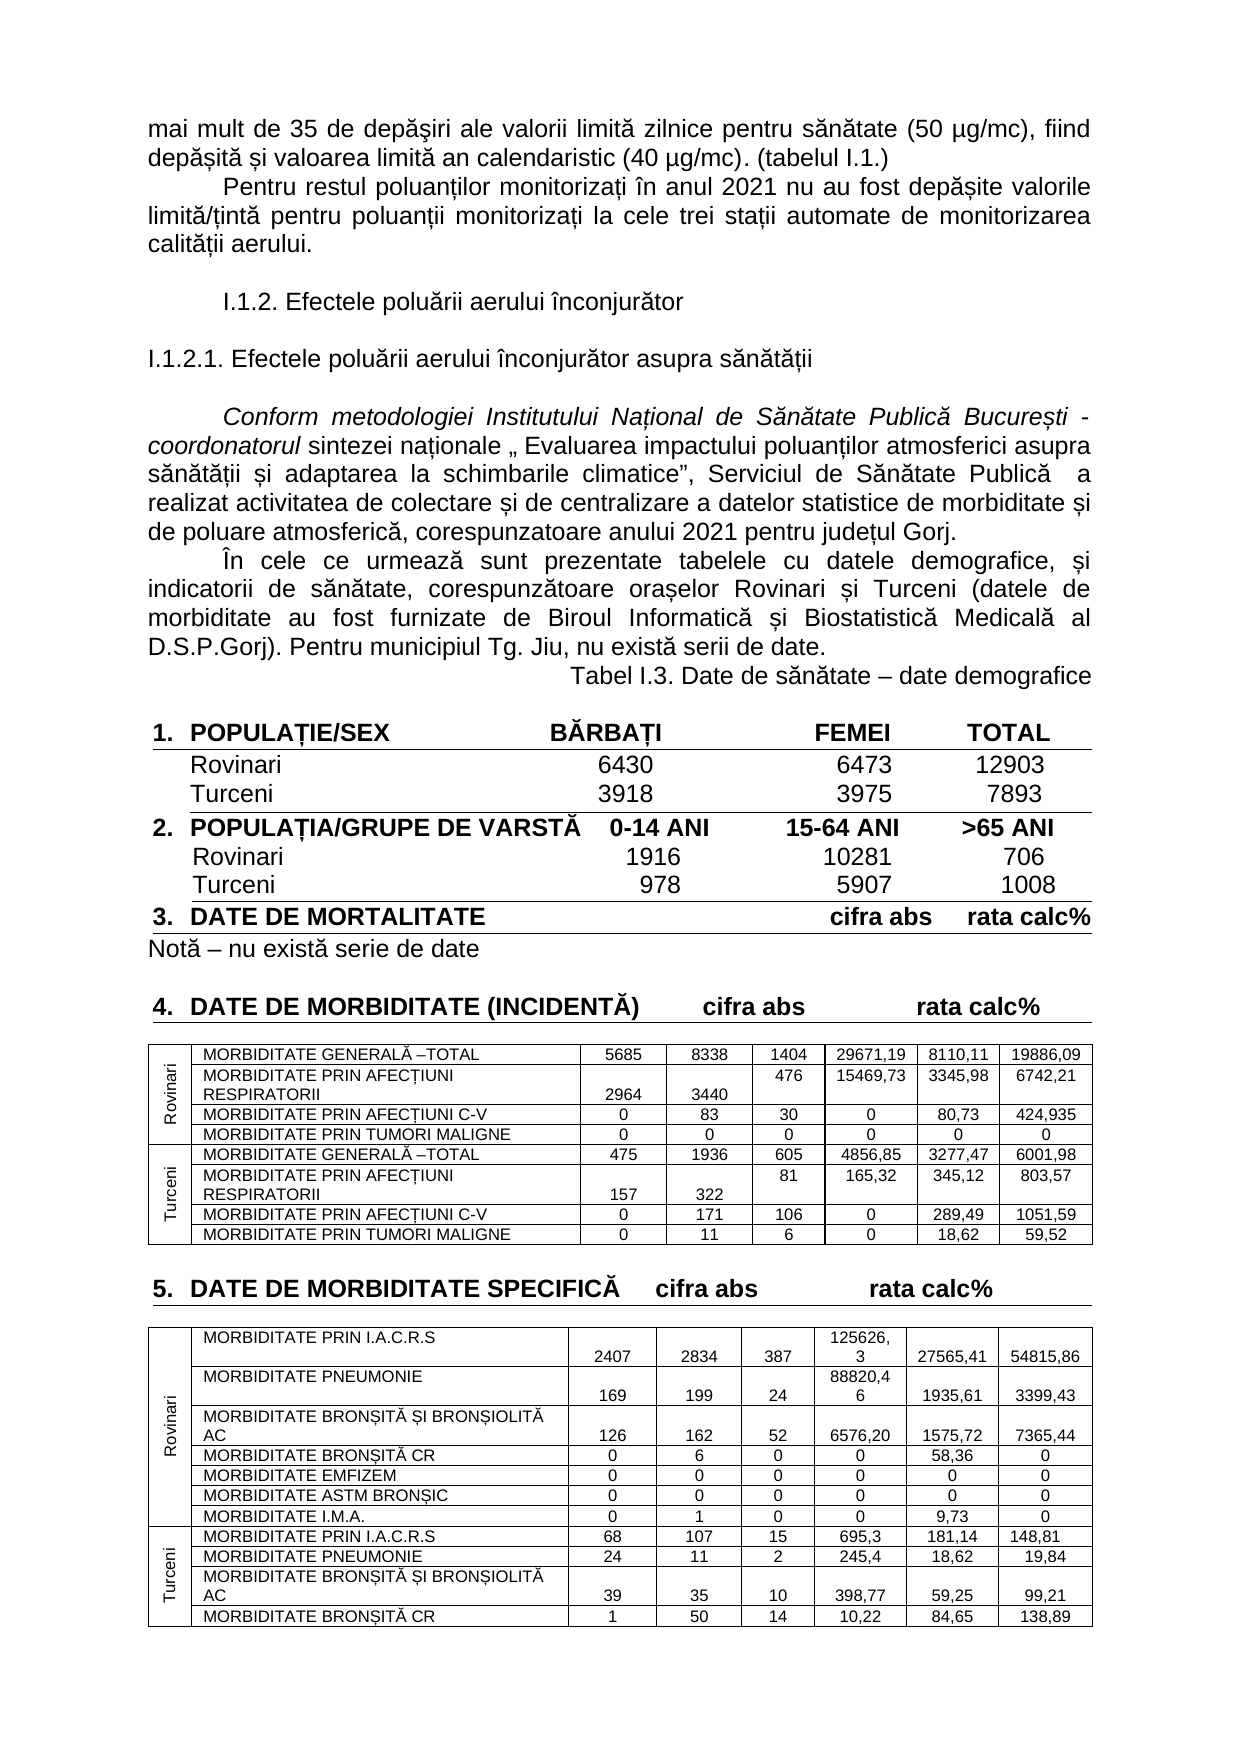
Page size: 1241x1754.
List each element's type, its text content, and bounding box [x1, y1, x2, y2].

table_cell 0 [907, 1466, 998, 1485]
table_cell 322 [667, 1165, 752, 1204]
table_cell 0 [815, 1446, 906, 1465]
text I.1.2. Efectele poluării aerului înconjurător [148, 287, 1092, 316]
table_cell 157 [581, 1165, 666, 1204]
table_cell MORBIDITATE BRONȘITĂ CR [192, 1446, 568, 1465]
table_cell 106 [753, 1205, 824, 1224]
table_cell 0 [999, 1486, 1092, 1505]
table_cell 1936 [667, 1145, 752, 1164]
table_cell 24 [569, 1547, 656, 1566]
table_cell 181,14 [907, 1527, 998, 1546]
table_cell 50 [657, 1606, 741, 1626]
table_cell 199 [657, 1367, 741, 1405]
text Tabel I.3. Date de sănătate – date demografice [148, 661, 1092, 689]
table_cell 80,73 [918, 1105, 999, 1124]
text Notă – nu există serie de date [148, 934, 1092, 963]
table_cell 0 [742, 1446, 814, 1465]
table_cell 81 [753, 1165, 824, 1204]
table_cell 52 [742, 1406, 814, 1445]
table_cell 0 [742, 1466, 814, 1485]
table_cell 15 [742, 1527, 814, 1546]
table_cell MORBIDITATE PNEUMONIE [192, 1547, 568, 1566]
table_cell 1575,72 [907, 1406, 998, 1445]
list DATE DE MORTALITATE cifra abs rata calc% [152, 902, 1092, 934]
table_cell 3399,43 [999, 1367, 1092, 1405]
table_cell MORBIDITATE PRIN TUMORI MALIGNE [192, 1225, 580, 1244]
table_cell 18,62 [907, 1547, 998, 1566]
table_cell 6 [657, 1446, 741, 1465]
table_cell 107 [657, 1527, 741, 1546]
text I.1.2.1. Efectele poluării aerului înconjurător asupra sănătății [148, 344, 1092, 373]
table_header 2407 [569, 1328, 656, 1366]
table_cell 0 [918, 1125, 999, 1144]
table_cell 15469,73 [826, 1065, 917, 1104]
table_cell 0 [581, 1205, 666, 1224]
table_cell Turceni [149, 1527, 191, 1626]
table_header Rovinari [149, 1328, 191, 1526]
table_cell 11 [657, 1547, 741, 1566]
table_cell 6 [753, 1225, 824, 1244]
table_cell 0 [999, 1466, 1092, 1485]
text Rovinari 6430 6473 12903 [190, 750, 1092, 779]
table_cell 475 [581, 1145, 666, 1164]
text Rovinari 1916 10281 706 [192, 841, 1092, 870]
table_cell 99,21 [999, 1567, 1092, 1605]
table_cell 83 [667, 1105, 752, 1124]
table_cell MORBIDITATE PRIN AFECȚIUNI RESPIRATORII [192, 1165, 580, 1204]
table_cell 169 [569, 1367, 656, 1405]
table_cell 6001,98 [1000, 1145, 1092, 1164]
table_header Rovinari [149, 1045, 191, 1144]
table_cell 35 [657, 1567, 741, 1605]
table_cell 10,22 [815, 1606, 906, 1626]
table_cell 162 [657, 1406, 741, 1445]
table_cell MORBIDITATE BRONȘITĂ ȘI BRONȘIOLITĂ AC [192, 1406, 568, 1445]
table_cell 0 [569, 1506, 656, 1526]
table_header 5685 [581, 1045, 666, 1064]
table_cell 424,935 [1000, 1105, 1092, 1124]
table_cell MORBIDITATE PRIN I.A.C.R.S [192, 1527, 568, 1546]
table_header 8338 [667, 1045, 752, 1064]
table_cell 30 [753, 1105, 824, 1124]
table_cell 0 [826, 1125, 917, 1144]
table_cell 84,65 [907, 1606, 998, 1626]
table_cell 0 [569, 1486, 656, 1505]
table_cell MORBIDITATE ASTM BRONȘIC [192, 1486, 568, 1505]
table_cell 1935,61 [907, 1367, 998, 1405]
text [148, 114, 1092, 172]
table_cell 1 [569, 1606, 656, 1626]
table_cell MORBIDITATE PRIN TUMORI MALIGNE [192, 1125, 580, 1144]
table_cell MORBIDITATE PNEUMONIE [192, 1367, 568, 1405]
table_cell 398,77 [815, 1567, 906, 1605]
table_cell 0 [657, 1466, 741, 1485]
text Turceni 3918 3975 7893 [190, 779, 1092, 812]
list DATE DE MORBIDITATE SPECIFICĂ cifra abs rata calc% [152, 1274, 1092, 1306]
table_cell MORBIDITATE PRIN AFECȚIUNI C-V [192, 1105, 580, 1124]
table_cell MORBIDITATE EMFIZEM [192, 1466, 568, 1485]
table_cell 6742,21 [1000, 1065, 1092, 1104]
table_cell MORBIDITATE GENERALĂ –TOTAL [192, 1145, 580, 1164]
table_cell 0 [667, 1125, 752, 1144]
table_cell 2964 [581, 1065, 666, 1104]
table_cell 0 [569, 1446, 656, 1465]
table_cell 0 [581, 1125, 666, 1144]
table_cell 165,32 [826, 1165, 917, 1204]
table_header 1404 [753, 1045, 824, 1064]
table_cell 0 [826, 1205, 917, 1224]
table_cell 0 [999, 1506, 1092, 1526]
table_cell 138,89 [999, 1606, 1092, 1626]
table_cell 0 [815, 1486, 906, 1505]
table_cell 0 [753, 1125, 824, 1144]
table_cell 289,49 [918, 1205, 999, 1224]
table_header 8110,11 [918, 1045, 999, 1064]
table_header 2834 [657, 1328, 741, 1366]
table_cell 58,36 [907, 1446, 998, 1465]
table_header 387 [742, 1328, 814, 1366]
table_cell 0 [826, 1105, 917, 1124]
table_cell 68 [569, 1527, 656, 1546]
table_cell 245,4 [815, 1547, 906, 1566]
table_header 54815,86 [999, 1328, 1092, 1366]
table_header MORBIDITATE PRIN I.A.C.R.S [192, 1328, 568, 1366]
table_cell 24 [742, 1367, 814, 1405]
table_cell 171 [667, 1205, 752, 1224]
table_cell 7365,44 [999, 1406, 1092, 1445]
text Conform metodologiei Institutului Național de Sănătate Publică București - coordonatorul sintezei naționale „ Evaluarea impactului poluanților atmosferici asupra sănătății și adaptarea la schimbarile climatice”, Serviciul de Sănătate Publică a realizat activitatea de colectare și de centralizare a datelor statistice de morbiditate și de poluare atmosferică, corespunzatoare anului 2021 pentru județul Gorj. [148, 402, 1092, 546]
table_cell 0 [815, 1506, 906, 1526]
table_cell MORBIDITATE PRIN AFECȚIUNI RESPIRATORII [192, 1065, 580, 1104]
table_cell 476 [753, 1065, 824, 1104]
table_cell MORBIDITATE BRONȘITĂ ȘI BRONȘIOLITĂ AC [192, 1567, 568, 1605]
table_cell 0 [657, 1486, 741, 1505]
table_cell 0 [581, 1225, 666, 1244]
table_cell 59,25 [907, 1567, 998, 1605]
table_cell 3440 [667, 1065, 752, 1104]
table_cell 605 [753, 1145, 824, 1164]
text Turceni 978 5907 1008 [192, 870, 1092, 901]
table_cell 14 [742, 1606, 814, 1626]
table_cell 9,73 [907, 1506, 998, 1526]
table_cell 88820,46 [815, 1367, 906, 1405]
table_cell 1051,59 [1000, 1205, 1092, 1224]
table_cell 0 [569, 1466, 656, 1485]
table_cell 0 [999, 1446, 1092, 1465]
table_cell 18,62 [918, 1225, 999, 1244]
table_cell 39 [569, 1567, 656, 1605]
list POPULAȚIA/GRUPE DE VARSTĂ 0-14 ANI 15-64 ANI >65 ANI [152, 813, 1092, 841]
table_cell 0 [907, 1486, 998, 1505]
table_cell 0 [1000, 1125, 1092, 1144]
table_cell 0 [742, 1486, 814, 1505]
table_cell 0 [815, 1466, 906, 1485]
table_cell 148,81 [999, 1527, 1092, 1546]
table_cell 345,12 [918, 1165, 999, 1204]
table_header MORBIDITATE GENERALĂ –TOTAL [192, 1045, 580, 1064]
table_cell 3345,98 [918, 1065, 999, 1104]
list DATE DE MORBIDITATE (INCIDENTĂ) cifra abs rata calc% [152, 991, 1092, 1023]
text În cele ce urmează sunt prezentate tabelele cu datele demografice, și indicatorii de sănătate, corespunzătoare orașelor Rovinari și Turceni (datele de morbiditate au fost furnizate de Biroul Informatică și Biostatistică Medicală al D.S.P.Gorj). Pentru municipiul Tg. Jiu, nu există serii de date. [148, 546, 1092, 661]
table_cell 59,52 [1000, 1225, 1092, 1244]
table_cell 19,84 [999, 1547, 1092, 1566]
table_header 29671,19 [826, 1045, 917, 1064]
table_cell 0 [826, 1225, 917, 1244]
text Pentru restul poluanților monitorizați în anul 2021 nu au fost depășite valorile limită/țintă pentru poluanții monitorizați la cele trei stații automate de monitorizarea calității aerului. [148, 172, 1092, 258]
table_cell 0 [581, 1105, 666, 1124]
table_cell 6576,20 [815, 1406, 906, 1445]
table_cell 803,57 [1000, 1165, 1092, 1204]
table_cell MORBIDITATE PRIN AFECȚIUNI C-V [192, 1205, 580, 1224]
table_cell 126 [569, 1406, 656, 1445]
table_cell 2 [742, 1547, 814, 1566]
table_cell 0 [742, 1506, 814, 1526]
table_header 125626,3 [815, 1328, 906, 1366]
table_cell 1 [657, 1506, 741, 1526]
table_cell MORBIDITATE I.M.A. [192, 1506, 568, 1526]
table_cell 695,3 [815, 1527, 906, 1546]
table_cell MORBIDITATE BRONȘITĂ CR [192, 1606, 568, 1626]
table_cell 10 [742, 1567, 814, 1605]
list POPULAȚIE/SEX BĂRBAȚI FEMEI TOTAL [152, 718, 1092, 750]
table_header 19886,09 [1000, 1045, 1092, 1064]
table_cell Turceni [149, 1145, 191, 1244]
table_header 27565,41 [907, 1328, 998, 1366]
table_cell 4856,85 [826, 1145, 917, 1164]
table_cell 3277,47 [918, 1145, 999, 1164]
table_cell 11 [667, 1225, 752, 1244]
